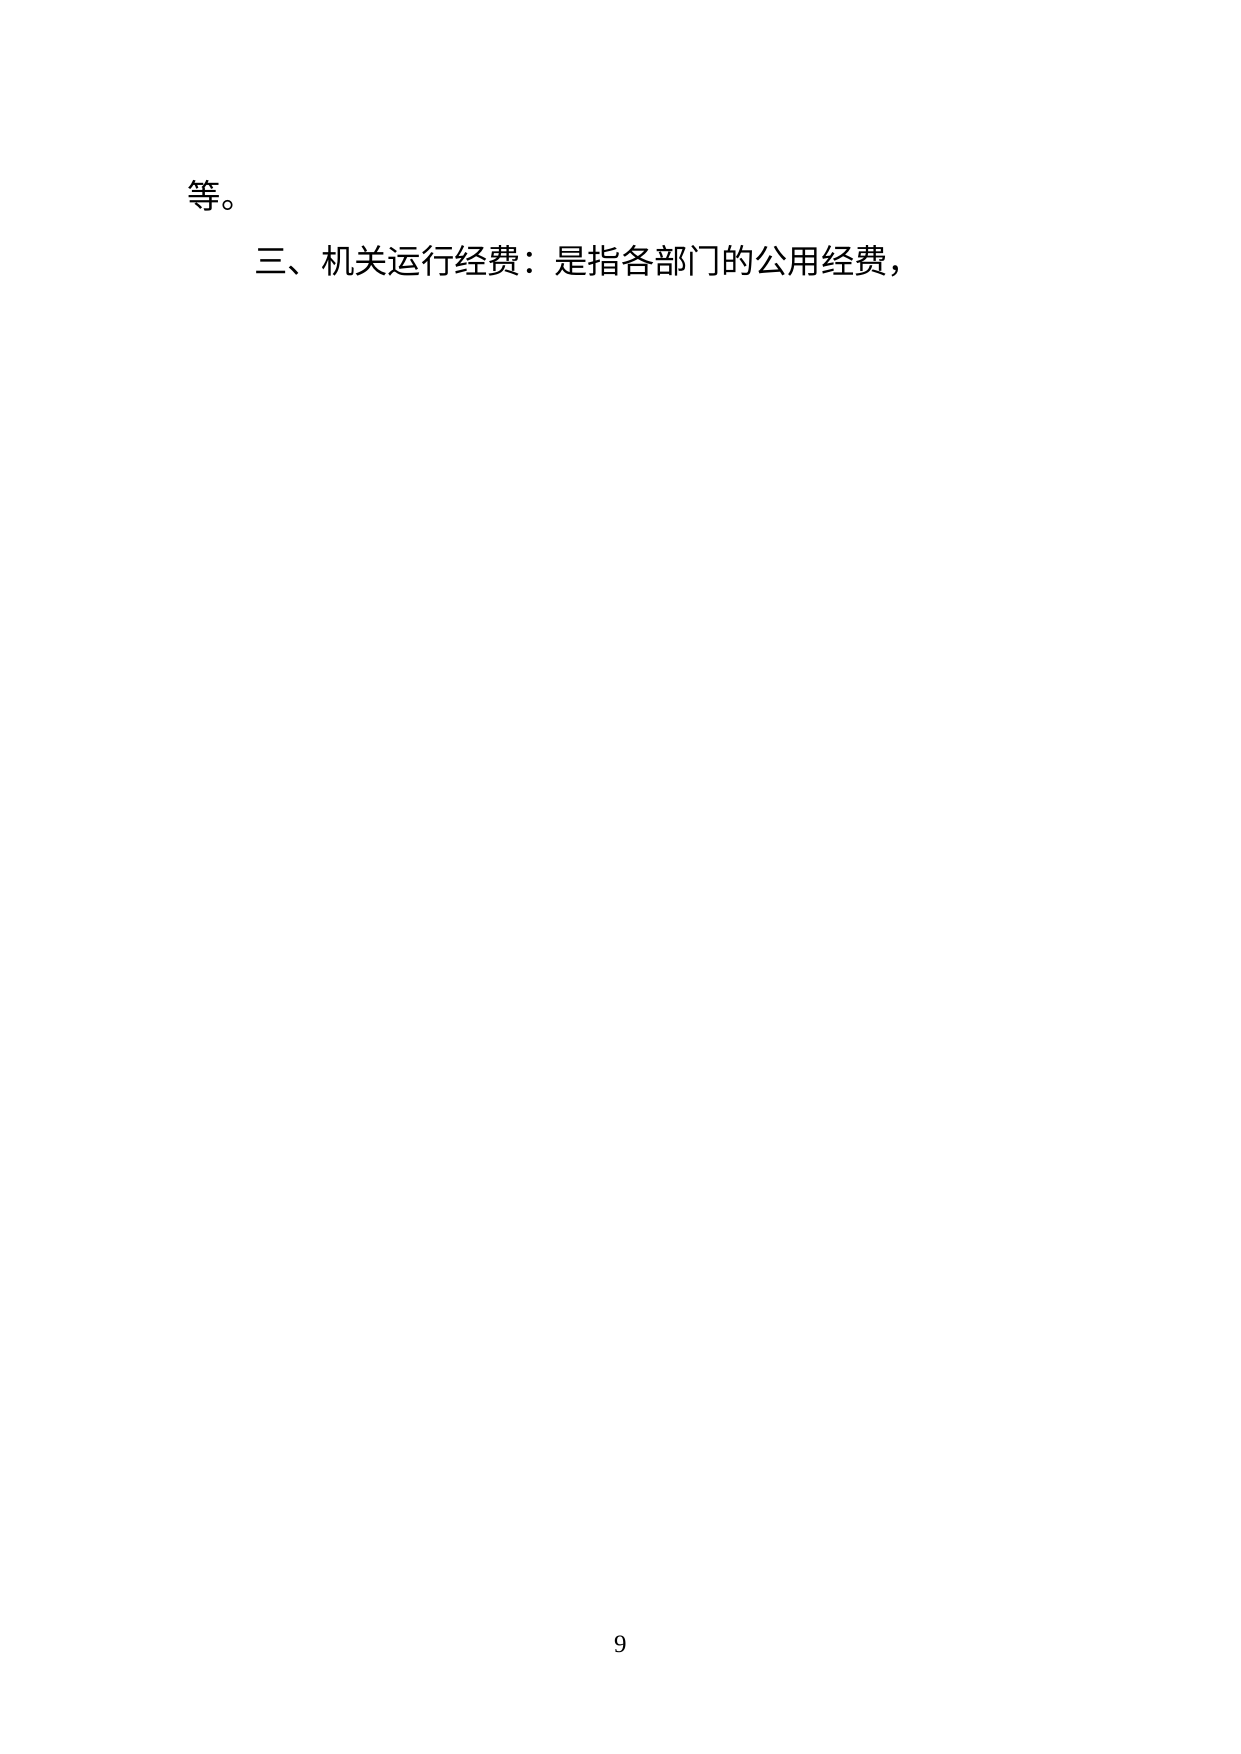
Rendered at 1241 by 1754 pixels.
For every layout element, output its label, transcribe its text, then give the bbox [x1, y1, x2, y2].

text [187, 162, 1053, 227]
text 三、机关运行经费：是指各部门的公用经费， [187, 227, 1053, 292]
